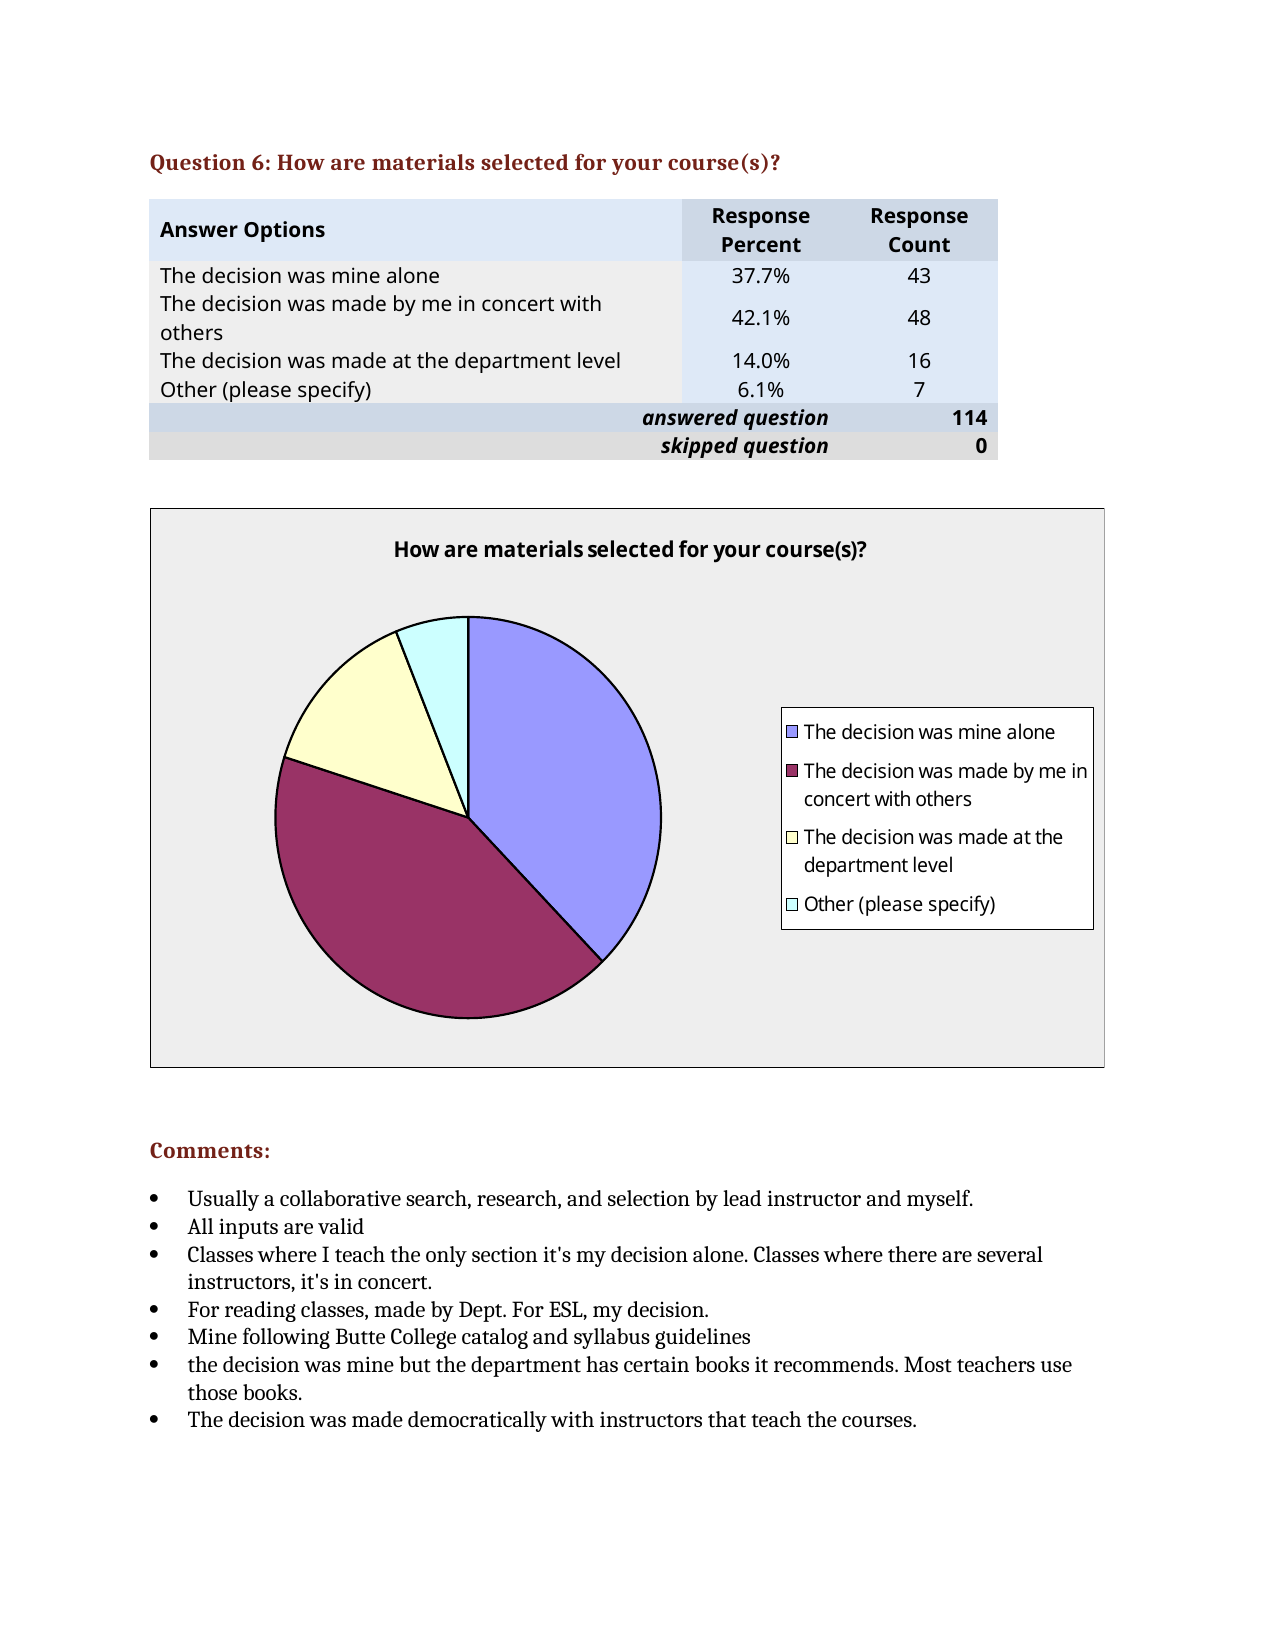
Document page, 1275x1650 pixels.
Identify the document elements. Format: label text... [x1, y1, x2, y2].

table_cell 43 [840, 261, 998, 289]
table_cell The decision was mine alone [149, 261, 682, 289]
table_header Response Count [840, 199, 998, 261]
table_cell 7 [840, 375, 998, 403]
table_cell The decision was made at the department level [149, 346, 682, 375]
table_cell Other (please specify) [149, 375, 682, 403]
table_cell 42.1% [682, 289, 840, 346]
table_cell skipped question [149, 432, 840, 460]
table_cell The decision was made by me in concert with others [149, 289, 682, 346]
table_cell 6.1% [682, 375, 840, 403]
list Mine following Butte College catalog and syllabus guidelines [150, 1324, 1125, 1351]
list All inputs are valid [150, 1214, 1125, 1240]
list For reading classes, made by Dept. For ESL, my decision. [150, 1297, 1125, 1323]
table_cell 16 [840, 346, 998, 375]
list Classes where I teach the only section it's my decision alone. Classes where there are several instructors, it's in concert. [150, 1241, 1125, 1295]
table_cell 114 [840, 403, 998, 432]
table_header Response Percent [682, 199, 840, 261]
table_cell 48 [840, 289, 998, 346]
table_header Answer Options [149, 199, 682, 261]
list Usually a collaborative search, research, and selection by lead instructor and myself. [150, 1186, 1125, 1212]
list The decision was made democratically with instructors that teach the courses. [150, 1407, 1125, 1433]
list the decision was mine but the department has certain books it recommends. Most teachers use those books. [150, 1352, 1125, 1406]
text Comments: [150, 1138, 1125, 1164]
table_cell 0 [840, 432, 998, 460]
text Question 6: How are materials selected for your course(s)? [150, 150, 1125, 176]
table_cell answered question [149, 403, 840, 432]
table_cell 14.0% [682, 346, 840, 375]
table_cell 37.7% [682, 261, 840, 289]
